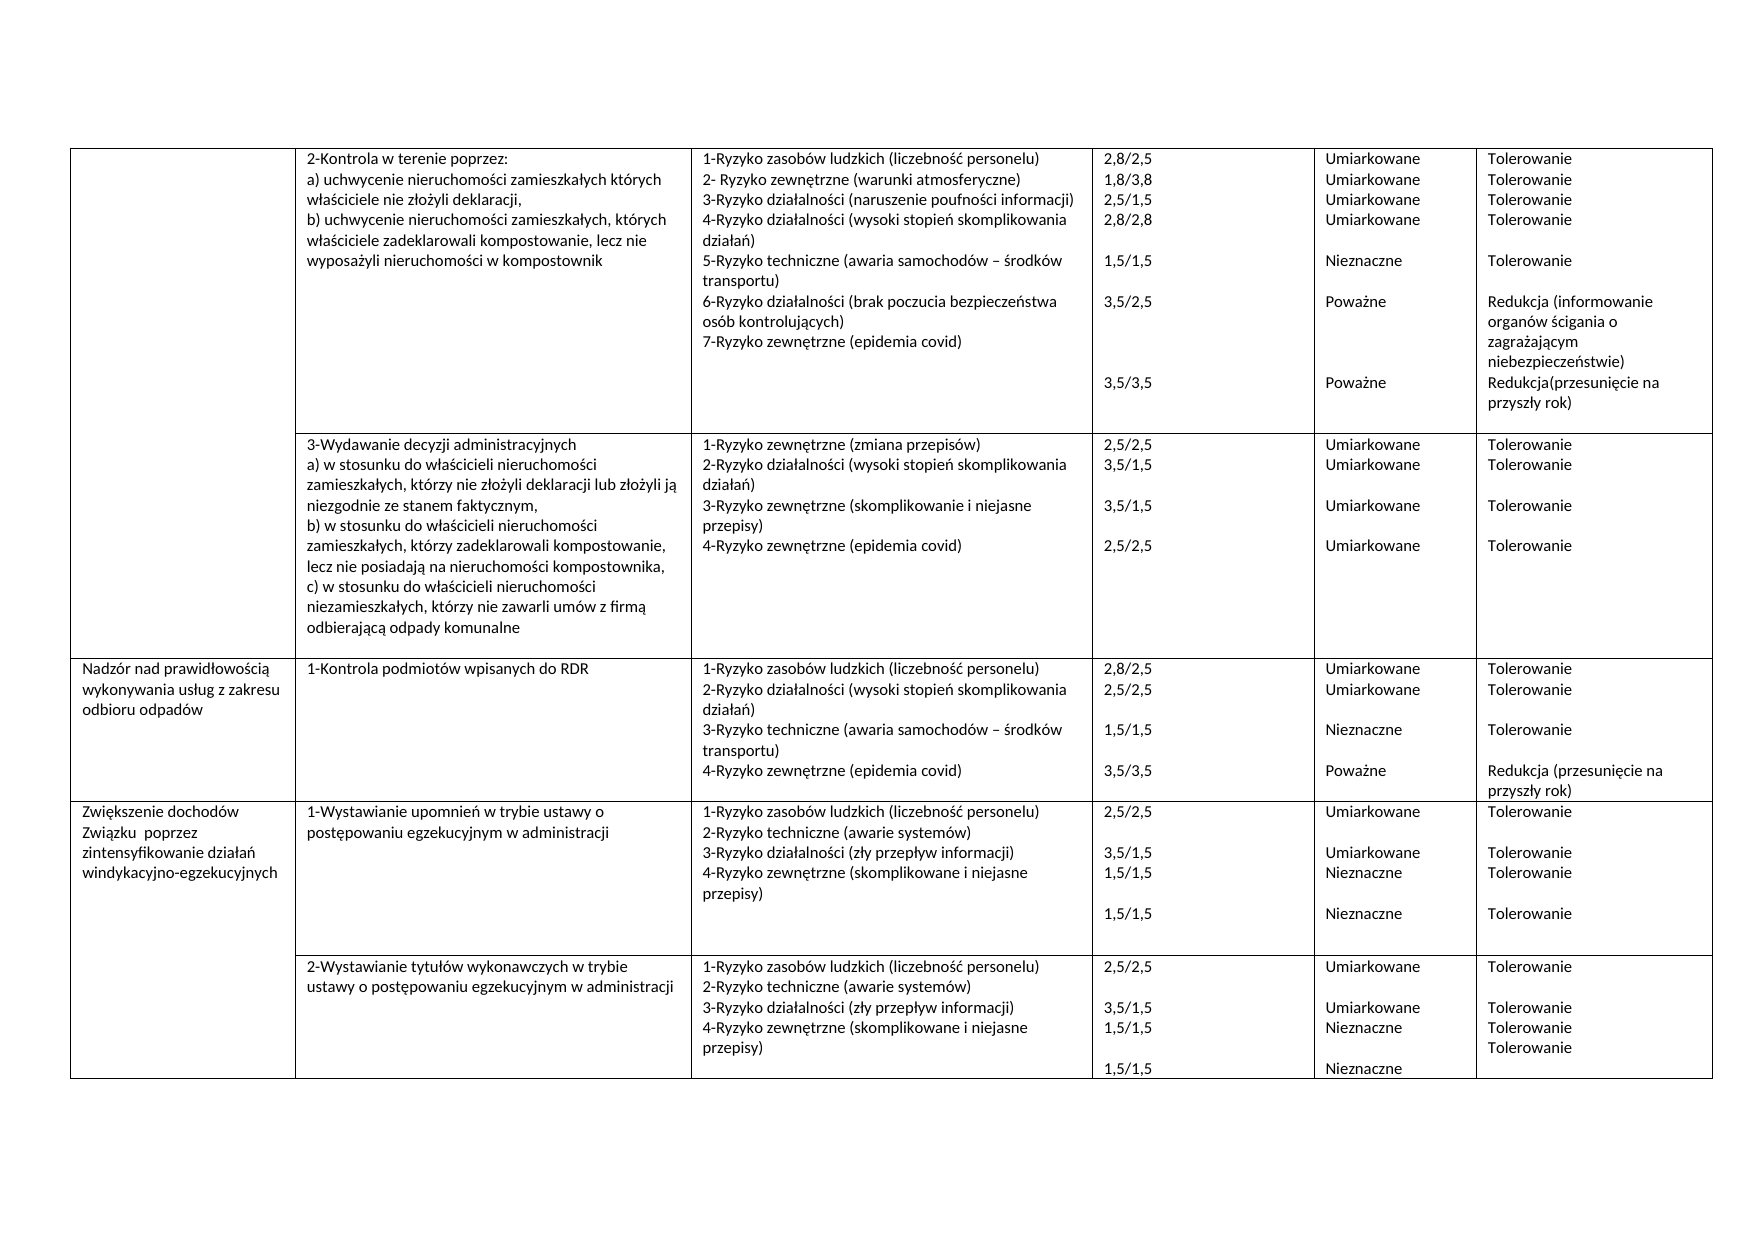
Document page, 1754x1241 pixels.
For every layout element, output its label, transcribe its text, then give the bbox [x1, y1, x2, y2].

table_cell 2,5/2,5 3,5/1,5 1,5/1,5 1,5/1,5 [1093, 802, 1314, 955]
table_cell 1-Ryzyko zasobów ludzkich (liczebność personelu) 2-Ryzyko działalności (wysoki stopień skomplikowania działań) 3-Ryzyko techniczne (awaria samochodów – środków transportu) 4-Ryzyko zewnętrzne (epidemia covid) [692, 659, 1092, 801]
table_cell 1-Ryzyko zewnętrzne (zmiana przepisów) 2-Ryzyko działalności (wysoki stopień skomplikowania działań) 3-Ryzyko zewnętrzne (skomplikowanie i niejasne przepisy) 4-Ryzyko zewnętrzne (epidemia covid) [692, 434, 1092, 657]
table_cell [71, 149, 295, 657]
table_cell 2,8/2,5 1,8/3,8 2,5/1,5 2,8/2,8 1,5/1,5 3,5/2,5 3,5/3,5 [1093, 149, 1314, 433]
table_cell 1-Wystawianie upomnień w trybie ustawy o postępowaniu egzekucyjnym w administracji [296, 802, 691, 955]
table_cell 1-Ryzyko zasobów ludzkich (liczebność personelu) 2-Ryzyko techniczne (awarie systemów) 3-Ryzyko działalności (zły przepływ informacji) 4-Ryzyko zewnętrzne (skomplikowane i niejasne przepisy) [692, 956, 1092, 1078]
table_cell 2-Wystawianie tytułów wykonawczych w trybie ustawy o postępowaniu egzekucyjnym w administracji [296, 956, 691, 1078]
table_cell 1-Kontrola podmiotów wpisanych do RDR [296, 659, 691, 801]
table_cell Umiarkowane Umiarkowane Umiarkowane Umiarkowane [1315, 434, 1476, 657]
table_cell 2-Kontrola w terenie poprzez: a) uchwycenie nieruchomości zamieszkałych których właściciele nie złożyli deklaracji, b) uchwycenie nieruchomości zamieszkałych, których właściciele zadeklarowali kompostowanie, lecz nie wyposażyli nieruchomości w kompostownik [296, 149, 691, 433]
table_cell Tolerowanie Tolerowanie Tolerowanie Tolerowanie Tolerowanie Redukcja (informowanie organów ścigania o zagrażającym niebezpieczeństwie) Redukcja(przesunięcie na przyszły rok) [1477, 149, 1712, 433]
table_cell Tolerowanie Tolerowanie Tolerowanie Tolerowanie [1477, 434, 1712, 657]
table_cell Tolerowanie Tolerowanie Tolerowanie Tolerowanie [1477, 802, 1712, 955]
table_cell 2,5/2,5 3,5/1,5 3,5/1,5 2,5/2,5 [1093, 434, 1314, 657]
table_cell Umiarkowane Umiarkowane Nieznaczne Nieznaczne [1315, 956, 1476, 1078]
table_cell 2,8/2,5 2,5/2,5 1,5/1,5 3,5/3,5 [1093, 659, 1314, 801]
table_cell Zwiększenie dochodów Związku poprzez zintensyfikowanie działań windykacyjno-egzekucyjnych [71, 802, 295, 1078]
table_cell Umiarkowane Umiarkowane Umiarkowane Umiarkowane Nieznaczne Poważne Poważne [1315, 149, 1476, 433]
table_cell Nadzór nad prawidłowością wykonywania usług z zakresu odbioru odpadów [71, 659, 295, 801]
table_cell 2,5/2,5 3,5/1,5 1,5/1,5 1,5/1,5 [1093, 956, 1314, 1078]
table_cell 1-Ryzyko zasobów ludzkich (liczebność personelu) 2- Ryzyko zewnętrzne (warunki atmosferyczne) 3-Ryzyko działalności (naruszenie poufności informacji) 4-Ryzyko działalności (wysoki stopień skomplikowania działań) 5-Ryzyko techniczne (awaria samochodów – środków transportu) 6-Ryzyko działalności (brak poczucia bezpieczeństwa osób kontrolujących) 7-Ryzyko zewnętrzne (epidemia covid) [692, 149, 1092, 433]
table_cell Umiarkowane Umiarkowane Nieznaczne Poważne [1315, 659, 1476, 801]
table_cell 3-Wydawanie decyzji administracyjnych a) w stosunku do właścicieli nieruchomości zamieszkałych, którzy nie złożyli deklaracji lub złożyli ją niezgodnie ze stanem faktycznym, b) w stosunku do właścicieli nieruchomości zamieszkałych, którzy zadeklarowali kompostowanie, lecz nie posiadają na nieruchomości kompostownika, c) w stosunku do właścicieli nieruchomości niezamieszkałych, którzy nie zawarli umów z firmą odbierającą odpady komunalne [296, 434, 691, 657]
table_cell Tolerowanie Tolerowanie Tolerowanie Tolerowanie [1477, 956, 1712, 1078]
table_cell 1-Ryzyko zasobów ludzkich (liczebność personelu) 2-Ryzyko techniczne (awarie systemów) 3-Ryzyko działalności (zły przepływ informacji) 4-Ryzyko zewnętrzne (skomplikowane i niejasne przepisy) [692, 802, 1092, 955]
table_cell Umiarkowane Umiarkowane Nieznaczne Nieznaczne [1315, 802, 1476, 955]
table_cell Tolerowanie Tolerowanie Tolerowanie Redukcja (przesunięcie na przyszły rok) [1477, 659, 1712, 801]
